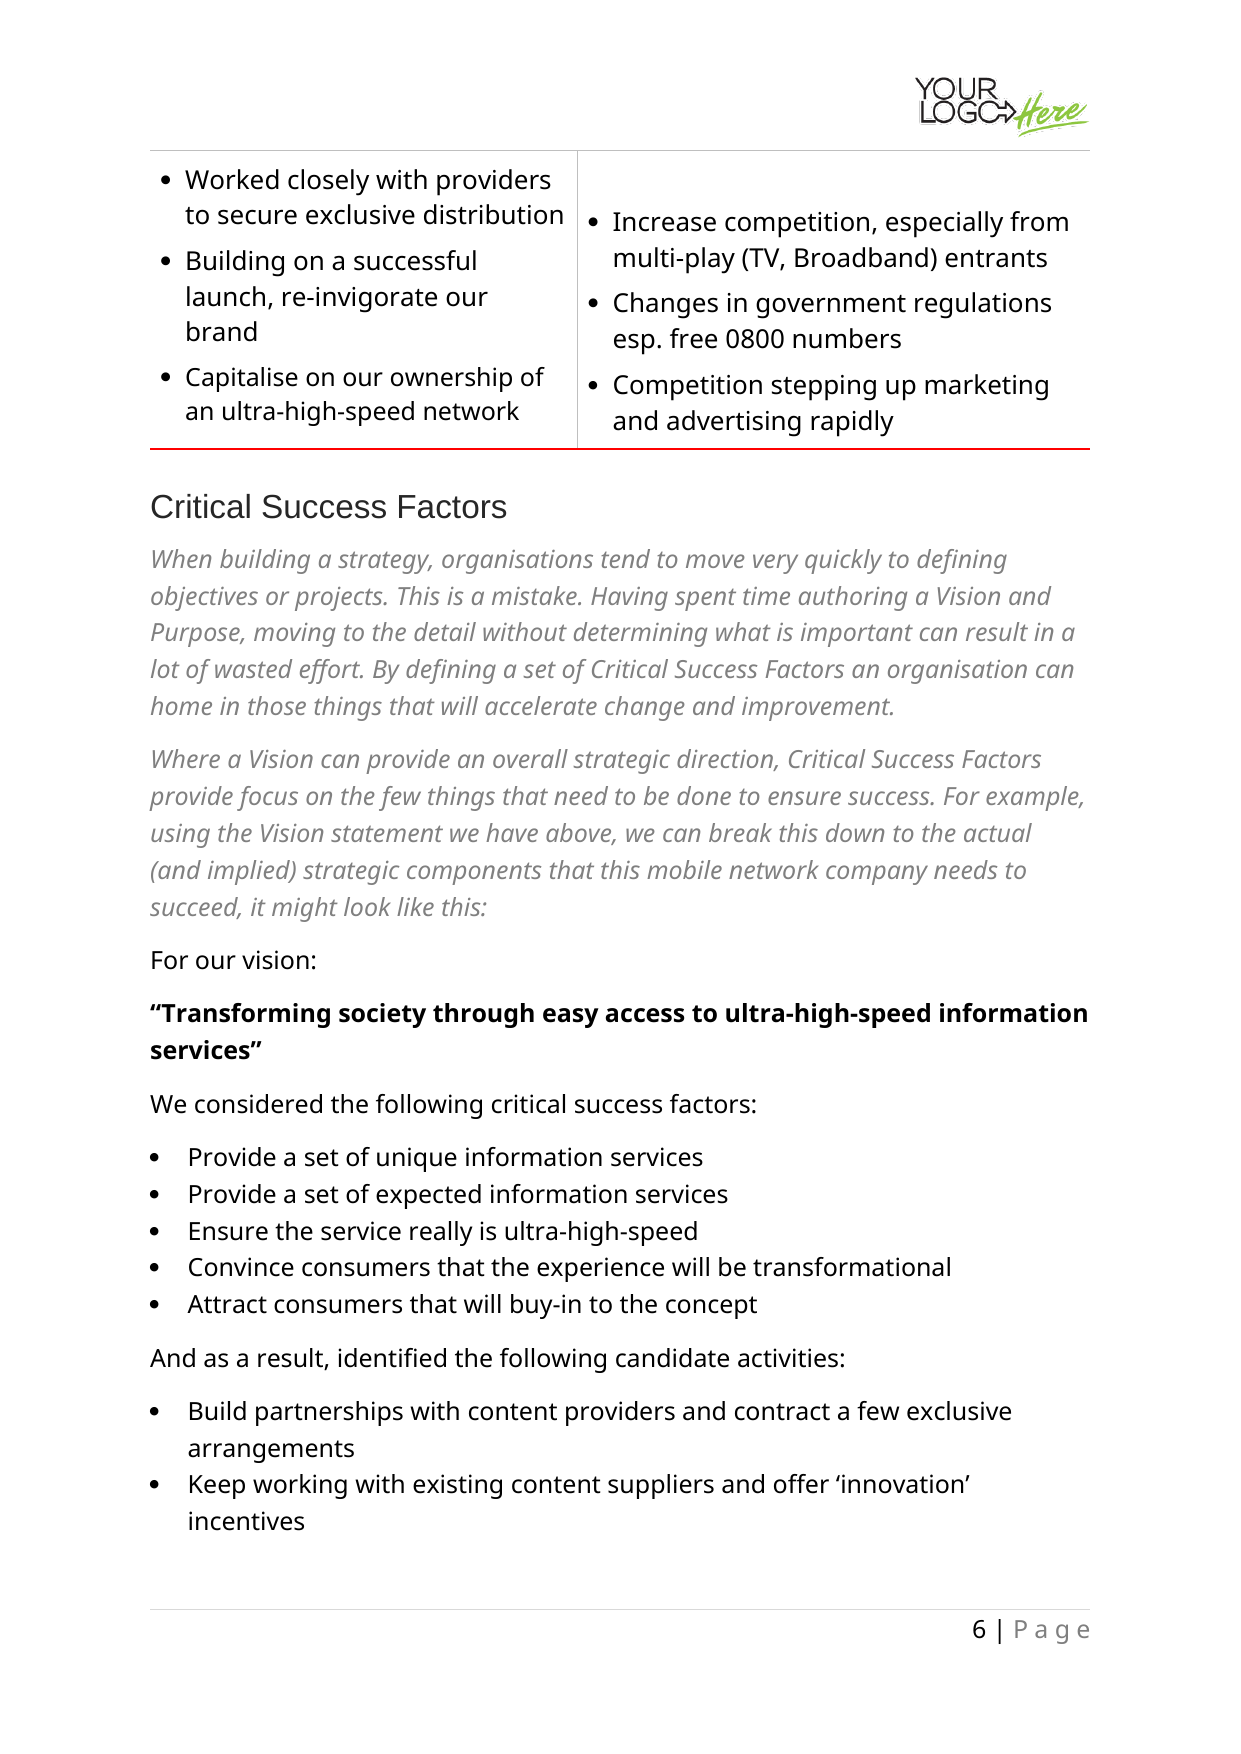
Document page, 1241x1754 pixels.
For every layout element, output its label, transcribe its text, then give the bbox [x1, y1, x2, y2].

text And as a result, identified the following candidate activities: [150, 1340, 1090, 1374]
list Build partnerships with content providers and contract a few exclusive arrangements [150, 1394, 1090, 1464]
list Convince consumers that the experience will be transformational [150, 1250, 1090, 1284]
list Keep working with existing content suppliers and offer ‘innovation’ incentives [150, 1467, 1090, 1538]
text “Transforming society through easy access to ultra-high-speed information services” [150, 996, 1090, 1067]
text We considered the following critical success factors: [150, 1086, 1090, 1120]
list Ensure the service really is ultra-high-speed [150, 1213, 1090, 1247]
text When building a strategy, organisations tend to move very quickly to defining objectives or projects. This is a mistake. Having spent time authoring a Vision and Purpose, moving to the detail without determining what is important can result in a lot of wasted effort. By defining a set of Critical Success Factors an organisation can home in those things that will accelerate change and improvement. [150, 542, 1090, 723]
list Provide a set of expected information services [150, 1176, 1090, 1211]
subtitle Critical Success Factors [150, 488, 1090, 526]
text For our vision: [150, 943, 1090, 977]
picture [911, 73, 1091, 141]
list Attract consumers that will buy-in to the concept [150, 1287, 1090, 1321]
list Provide a set of unique information services [150, 1140, 1090, 1174]
text Where a Vision can provide an overall strategic direction, Critical Success Factors provide focus on the few things that need to be done to ensure success. For example, using the Vision statement we have above, we can break this down to the actual (and implied) strategic components that this mobile network company needs to succeed, it might look like this: [150, 742, 1090, 923]
